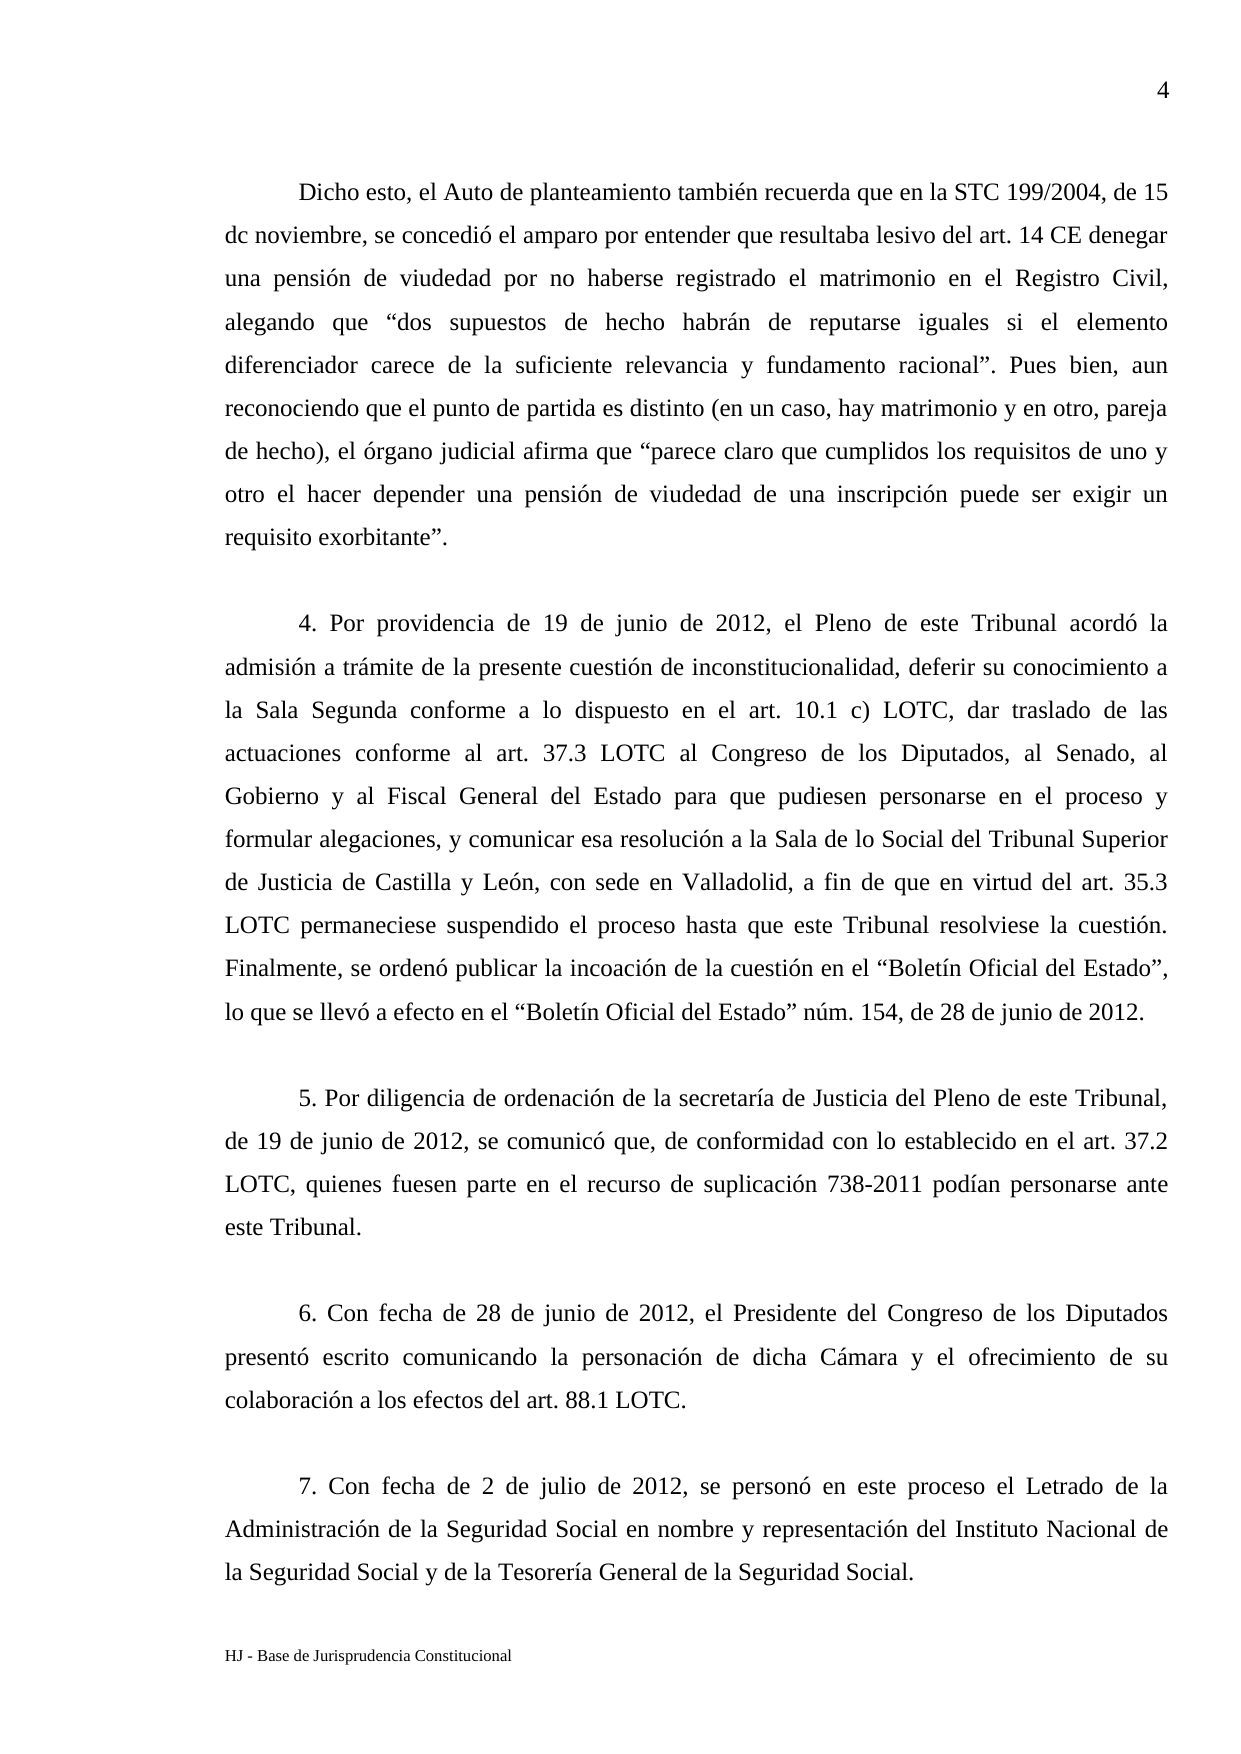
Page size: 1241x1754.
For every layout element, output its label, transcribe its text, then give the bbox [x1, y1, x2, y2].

text 7. Con fecha de 2 de julio de 2012, se personó en este proceso el Letrado de la Administración de la Seguridad Social en nombre y representación del Instituto Nacional de la Seguridad Social y de la Tesorería General de la Seguridad Social. [224, 1471, 1169, 1586]
text Dicho esto, el Auto de planteamiento también recuerda que en la STC 199/2004, de 15 dc noviembre, se concedió el amparo por entender que resultaba lesivo del art. 14 CE denegar una pensión de viudedad por no haberse registrado el matrimonio en el Registro Civil, alegando que “dos supuestos de hecho habrán de reputarse iguales si el elemento diferenciador carece de la suficiente relevancia y fundamento racional”. Pues bien, aun reconociendo que el punto de partida es distinto (en un caso, hay matrimonio y en otro, pareja de hecho), el órgano judicial afirma que “parece claro que cumplidos los requisitos de uno y otro el hacer depender una pensión de viudedad de una inscripción puede ser exigir un requisito exorbitante”. [224, 177, 1169, 551]
text 6. Con fecha de 28 de junio de 2012, el Presidente del Congreso de los Diputados presentó escrito comunicando la personación de dicha Cámara y el ofrecimiento de su colaboración a los efectos del art. 88.1 LOTC. [224, 1298, 1169, 1413]
text 5. Por diligencia de ordenación de la secretaría de Justicia del Pleno de este Tribunal, de 19 de junio de 2012, se comunicó que, de conformidad con lo establecido en el art. 37.2 LOTC, quienes fuesen parte en el recurso de suplicación 738-2011 podían personarse ante este Tribunal. [224, 1083, 1169, 1241]
text 4. Por providencia de 19 de junio de 2012, el Pleno de este Tribunal acordó la admisión a trámite de la presente cuestión de inconstitucionalidad, deferir su conocimiento a la Sala Segunda conforme a lo dispuesto en el art. 10.1 c) LOTC, dar traslado de las actuaciones conforme al art. 37.3 LOTC al Congreso de los Diputados, al Senado, al Gobierno y al Fiscal General del Estado para que pudiesen personarse en el proceso y formular alegaciones, y comunicar esa resolución a la Sala de lo Social del Tribunal Superior de Justicia de Castilla y León, con sede en Valladolid, a fin de que en virtud del art. 35.3 LOTC permaneciese suspendido el proceso hasta que este Tribunal resolviese la cuestión. Finalmente, se ordenó publicar la incoación de la cuestión en el “Boletín Oficial del Estado”, lo que se llevó a efecto en el “Boletín Oficial del Estado” núm. 154, de 28 de junio de 2012. [224, 608, 1169, 1025]
